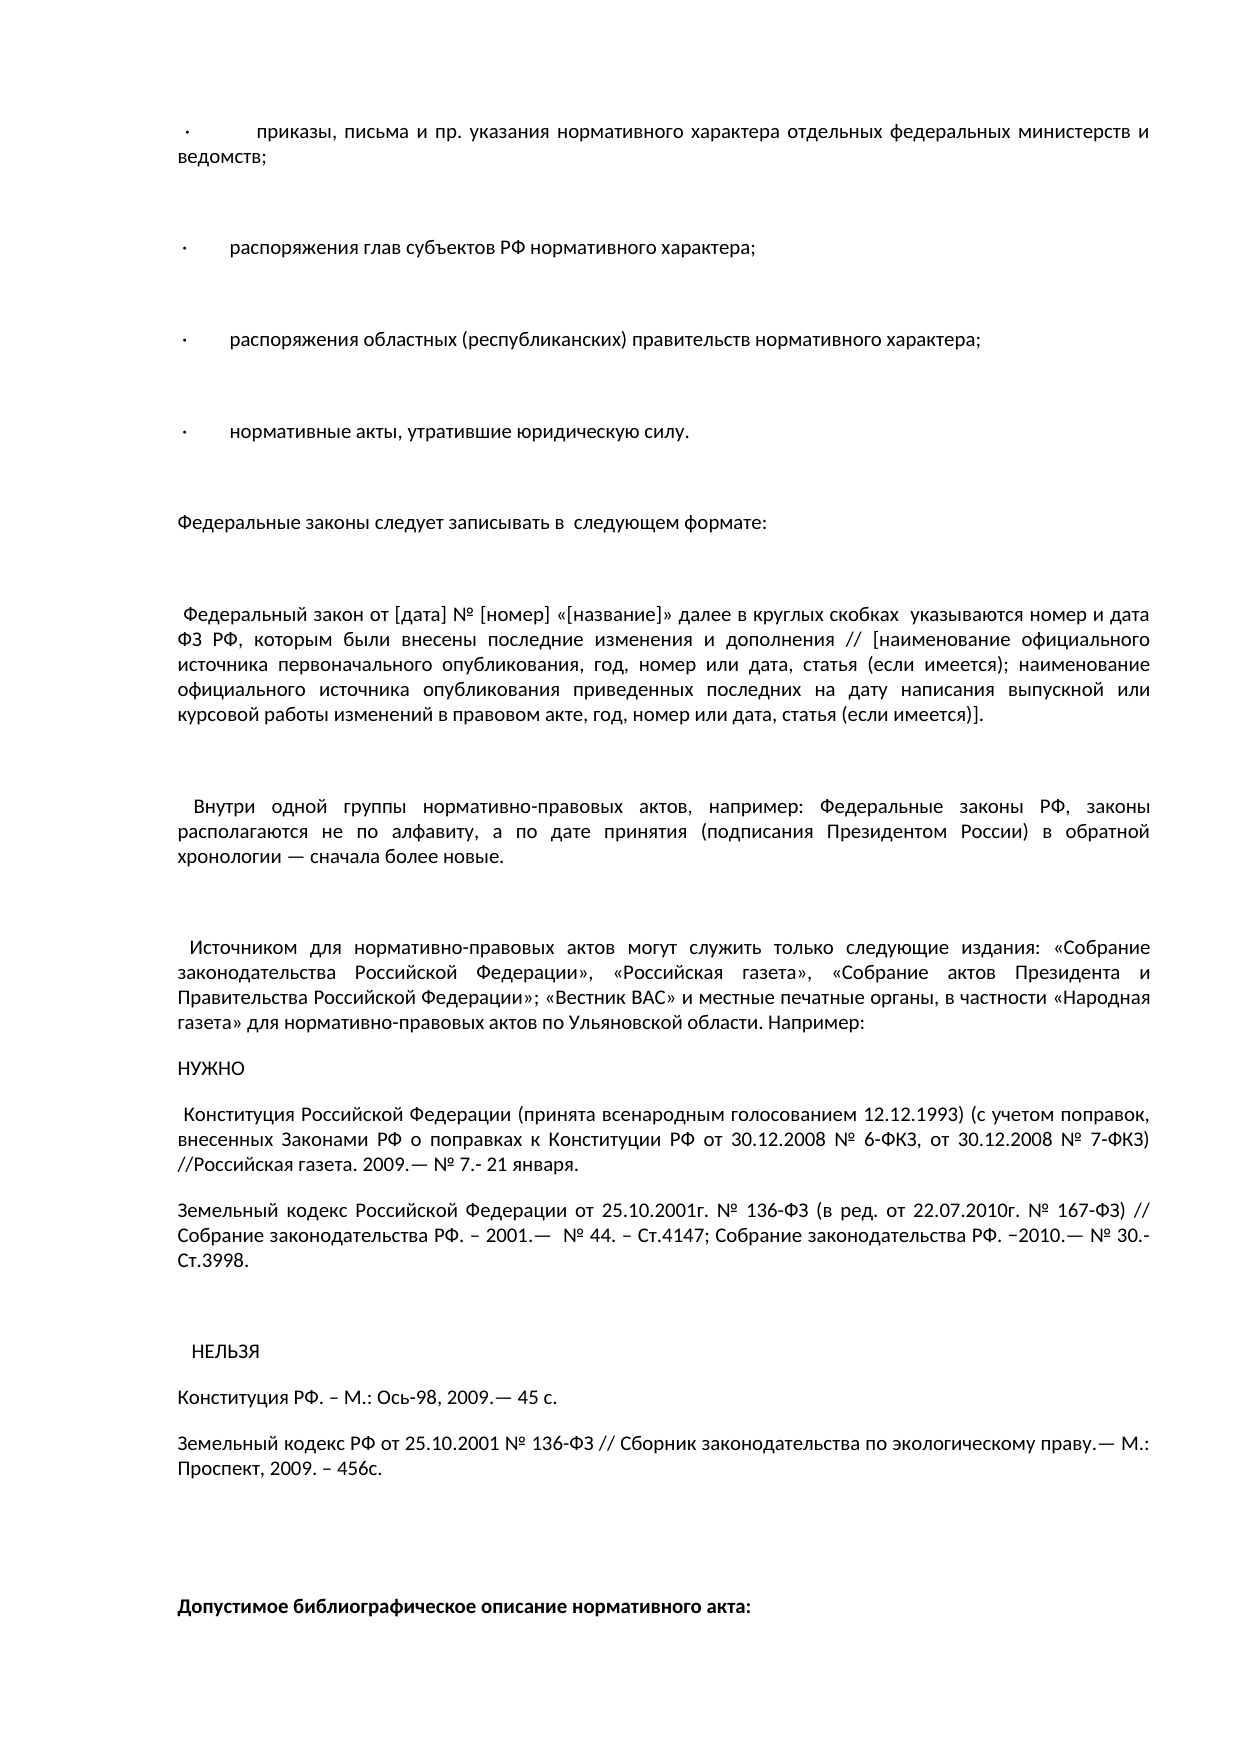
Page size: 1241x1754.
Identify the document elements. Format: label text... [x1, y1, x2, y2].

text Источником для нормативно-правовых актов могут служить только следующие издания: «Собрание законодательства Российской Федерации», «Российская газета», «Собрание актов Президента и Правительства Российской Федерации»; «Вестник ВАС» и местные печатные органы, в частности «Народная газета» для нормативно-правовых актов по Ульяновской области. Например: [177, 935, 1152, 1035]
text Конституция РФ. – М.: Ось-98, 2009.— 45 с. [177, 1385, 1152, 1410]
text · распоряжения областных (республиканских) правительств нормативного характера; [177, 326, 1152, 351]
text · приказы, письма и пр. указания нормативного характера отдельных федеральных министерств и ведомств; [177, 118, 1152, 168]
text Внутри одной группы нормативно-правовых актов, например: Федеральные законы РФ, законы располагаются не по алфавиту, а по дате принятия (подписания Президентом России) в обратной хронологии — сначала более новые. [177, 793, 1152, 868]
text · нормативные акты, утратившие юридическую силу. [177, 418, 1152, 443]
text Федеральный закон от [дата] № [номер] «[название]» далее в круглых скобках указываются номер и дата ФЗ РФ, которым были внесены последние изменения и дополнения // [наименование официального источника первоначального опубликования, год, номер или дата, статья (если имеется); наименование официального источника опубликования приведенных последних на дату написания выпускной или курсовой работы изменений в правовом акте, год, номер или дата, статья (если имеется)]. [177, 601, 1152, 726]
text НЕЛЬЗЯ [177, 1339, 1152, 1364]
text Допустимое библиографическое описание нормативного акта: [177, 1593, 1152, 1618]
text · распоряжения глав субъектов РФ нормативного характера; [177, 235, 1152, 260]
text Земельный кодекс Российской Федерации от 25.10.2001г. № 136-ФЗ (в ред. от 22.07.2010г. № 167-ФЗ) // Собрание законодательства РФ. – 2001.— № 44. – Ст.4147; Собрание законодательства РФ. −2010.— № 30.- Ст.3998. [177, 1197, 1152, 1272]
text Конституция Российской Федерации (принята всенародным голосованием 12.12.1993) (с учетом поправок, внесенных Законами РФ о поправках к Конституции РФ от 30.12.2008 № 6-ФКЗ, от 30.12.2008 № 7-ФКЗ) //Российская газета. 2009.— № 7.- 21 января. [177, 1101, 1152, 1176]
text Земельный кодекс РФ от 25.10.2001 № 136-ФЗ // Сборник законодательства по экологическому праву.— М.: Проспект, 2009. – 456с. [177, 1431, 1152, 1481]
text Федеральные законы следует записывать в следующем формате: [177, 510, 1152, 535]
text НУЖНО [177, 1056, 1152, 1081]
